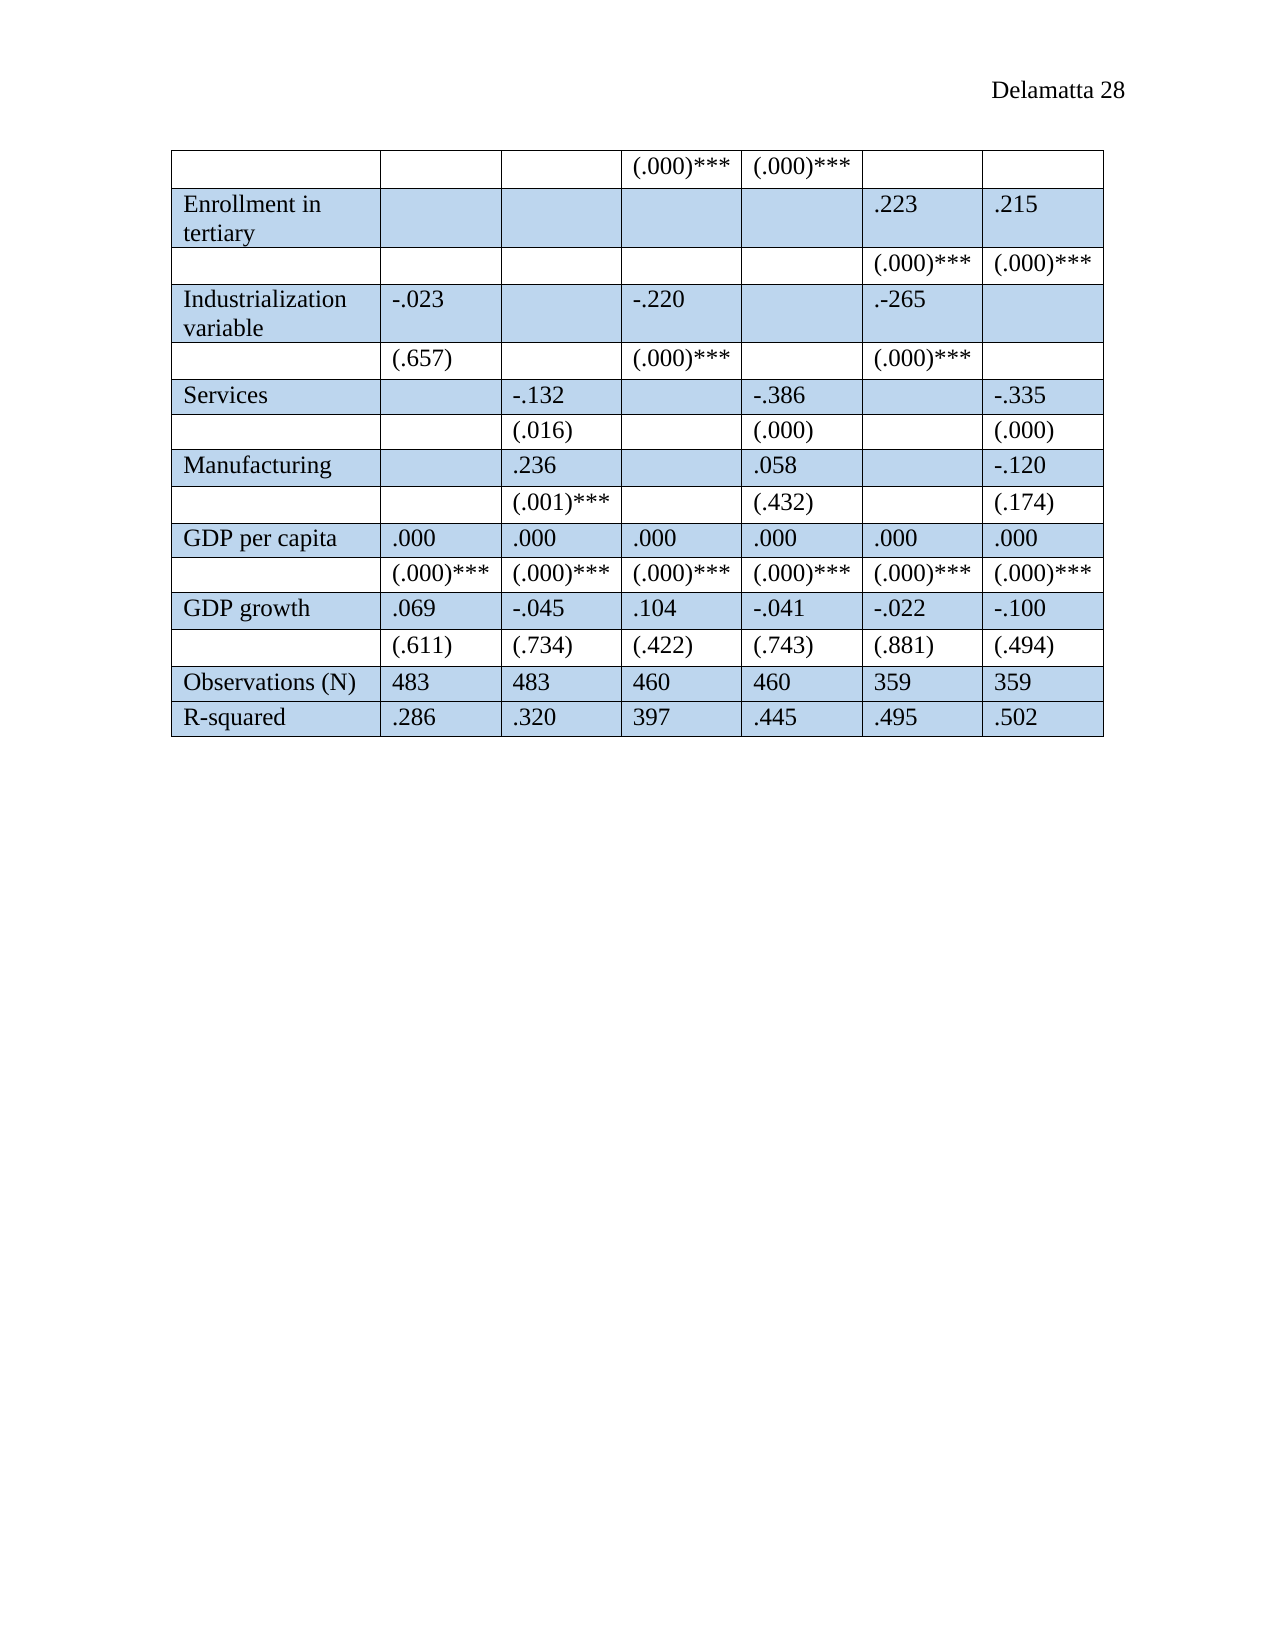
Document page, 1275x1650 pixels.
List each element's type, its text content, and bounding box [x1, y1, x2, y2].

table_cell GDP growth [172, 593, 380, 629]
table_cell -.335 [983, 380, 1103, 414]
table_cell (.000) [742, 415, 862, 449]
table_cell [502, 248, 621, 283]
table_cell (.000)*** [863, 558, 982, 592]
table_cell [381, 189, 501, 247]
table_cell .058 [742, 450, 862, 486]
table_cell (.881) [863, 630, 982, 666]
table_cell [863, 415, 982, 449]
table_cell GDP per capita [172, 524, 380, 557]
table_cell (.494) [983, 630, 1103, 666]
table_cell [863, 380, 982, 414]
table_cell (.422) [622, 630, 741, 666]
table_cell (.611) [381, 630, 501, 666]
table_cell [983, 151, 1103, 188]
table_cell [172, 558, 380, 592]
table_cell (.000)*** [863, 248, 982, 283]
table_cell [172, 487, 380, 522]
table_cell R-squared [172, 702, 380, 736]
table_cell [622, 248, 741, 283]
table_cell (.000)*** [622, 558, 741, 592]
table_cell [172, 343, 380, 379]
table_cell (.657) [381, 343, 501, 379]
table_cell -.023 [381, 285, 501, 342]
table_cell (.000)*** [502, 558, 621, 592]
table_cell .000 [381, 524, 501, 557]
table_cell -.386 [742, 380, 862, 414]
table_cell .000 [502, 524, 621, 557]
table_cell .000 [742, 524, 862, 557]
table_cell .223 [863, 189, 982, 247]
table_cell Enrollment in tertiary [172, 189, 380, 247]
table_cell -.220 [622, 285, 741, 342]
table_cell [502, 151, 621, 188]
table_cell (.000)*** [983, 558, 1103, 592]
table_cell .236 [502, 450, 621, 486]
table_cell 460 [622, 667, 741, 701]
table_cell .320 [502, 702, 621, 736]
table_cell [502, 189, 621, 247]
table_cell (.174) [983, 487, 1103, 522]
table_cell [863, 151, 982, 188]
table_cell (.000)*** [381, 558, 501, 592]
table_cell [983, 343, 1103, 379]
table_cell [172, 415, 380, 449]
table_cell 483 [502, 667, 621, 701]
table_cell (.000)*** [742, 558, 862, 592]
table_cell (.000) [983, 415, 1103, 449]
table_cell .000 [863, 524, 982, 557]
table_cell 483 [381, 667, 501, 701]
table_cell 397 [622, 702, 741, 736]
table_cell .286 [381, 702, 501, 736]
table_cell [742, 189, 862, 247]
table_cell -.100 [983, 593, 1103, 629]
table_cell -.041 [742, 593, 862, 629]
table_cell (.743) [742, 630, 862, 666]
table_cell [742, 343, 862, 379]
table_cell [742, 248, 862, 283]
table_cell (.000)*** [622, 343, 741, 379]
table_cell -.045 [502, 593, 621, 629]
table_cell .445 [742, 702, 862, 736]
table_cell 359 [983, 667, 1103, 701]
table_cell .502 [983, 702, 1103, 736]
table_cell .215 [983, 189, 1103, 247]
table_cell (.734) [502, 630, 621, 666]
table_cell .069 [381, 593, 501, 629]
table_cell [622, 189, 741, 247]
table_cell [502, 343, 621, 379]
table_cell [172, 630, 380, 666]
table_cell [622, 415, 741, 449]
table_cell [381, 151, 501, 188]
table_cell [381, 487, 501, 522]
table_cell .-265 [863, 285, 982, 342]
table_cell .104 [622, 593, 741, 629]
table_cell (.000)*** [863, 343, 982, 379]
table_cell [502, 285, 621, 342]
table_cell -.132 [502, 380, 621, 414]
table_cell [742, 285, 862, 342]
table_cell [381, 415, 501, 449]
table_cell [381, 450, 501, 486]
table_cell [622, 450, 741, 486]
table_cell (.000)*** [622, 151, 741, 188]
table_cell [863, 487, 982, 522]
table_cell Observations (N) [172, 667, 380, 701]
table_cell .495 [863, 702, 982, 736]
table_cell (.432) [742, 487, 862, 522]
table_cell [381, 248, 501, 283]
table_cell [622, 487, 741, 522]
table_cell Manufacturing [172, 450, 380, 486]
table_cell [983, 285, 1103, 342]
table_cell (.000)*** [983, 248, 1103, 283]
table_cell .000 [983, 524, 1103, 557]
table_cell (.001)*** [502, 487, 621, 522]
table_cell Services [172, 380, 380, 414]
table_cell (.016) [502, 415, 621, 449]
table_cell [172, 248, 380, 283]
table_cell [381, 380, 501, 414]
table_cell [622, 380, 741, 414]
table_cell (.000)*** [742, 151, 862, 188]
table_cell -.022 [863, 593, 982, 629]
table_cell [863, 450, 982, 486]
table_cell .000 [622, 524, 741, 557]
table_cell -.120 [983, 450, 1103, 486]
table_cell 460 [742, 667, 862, 701]
table_cell [172, 151, 380, 188]
table_cell 359 [863, 667, 982, 701]
table_cell Industrialization variable [172, 285, 380, 342]
